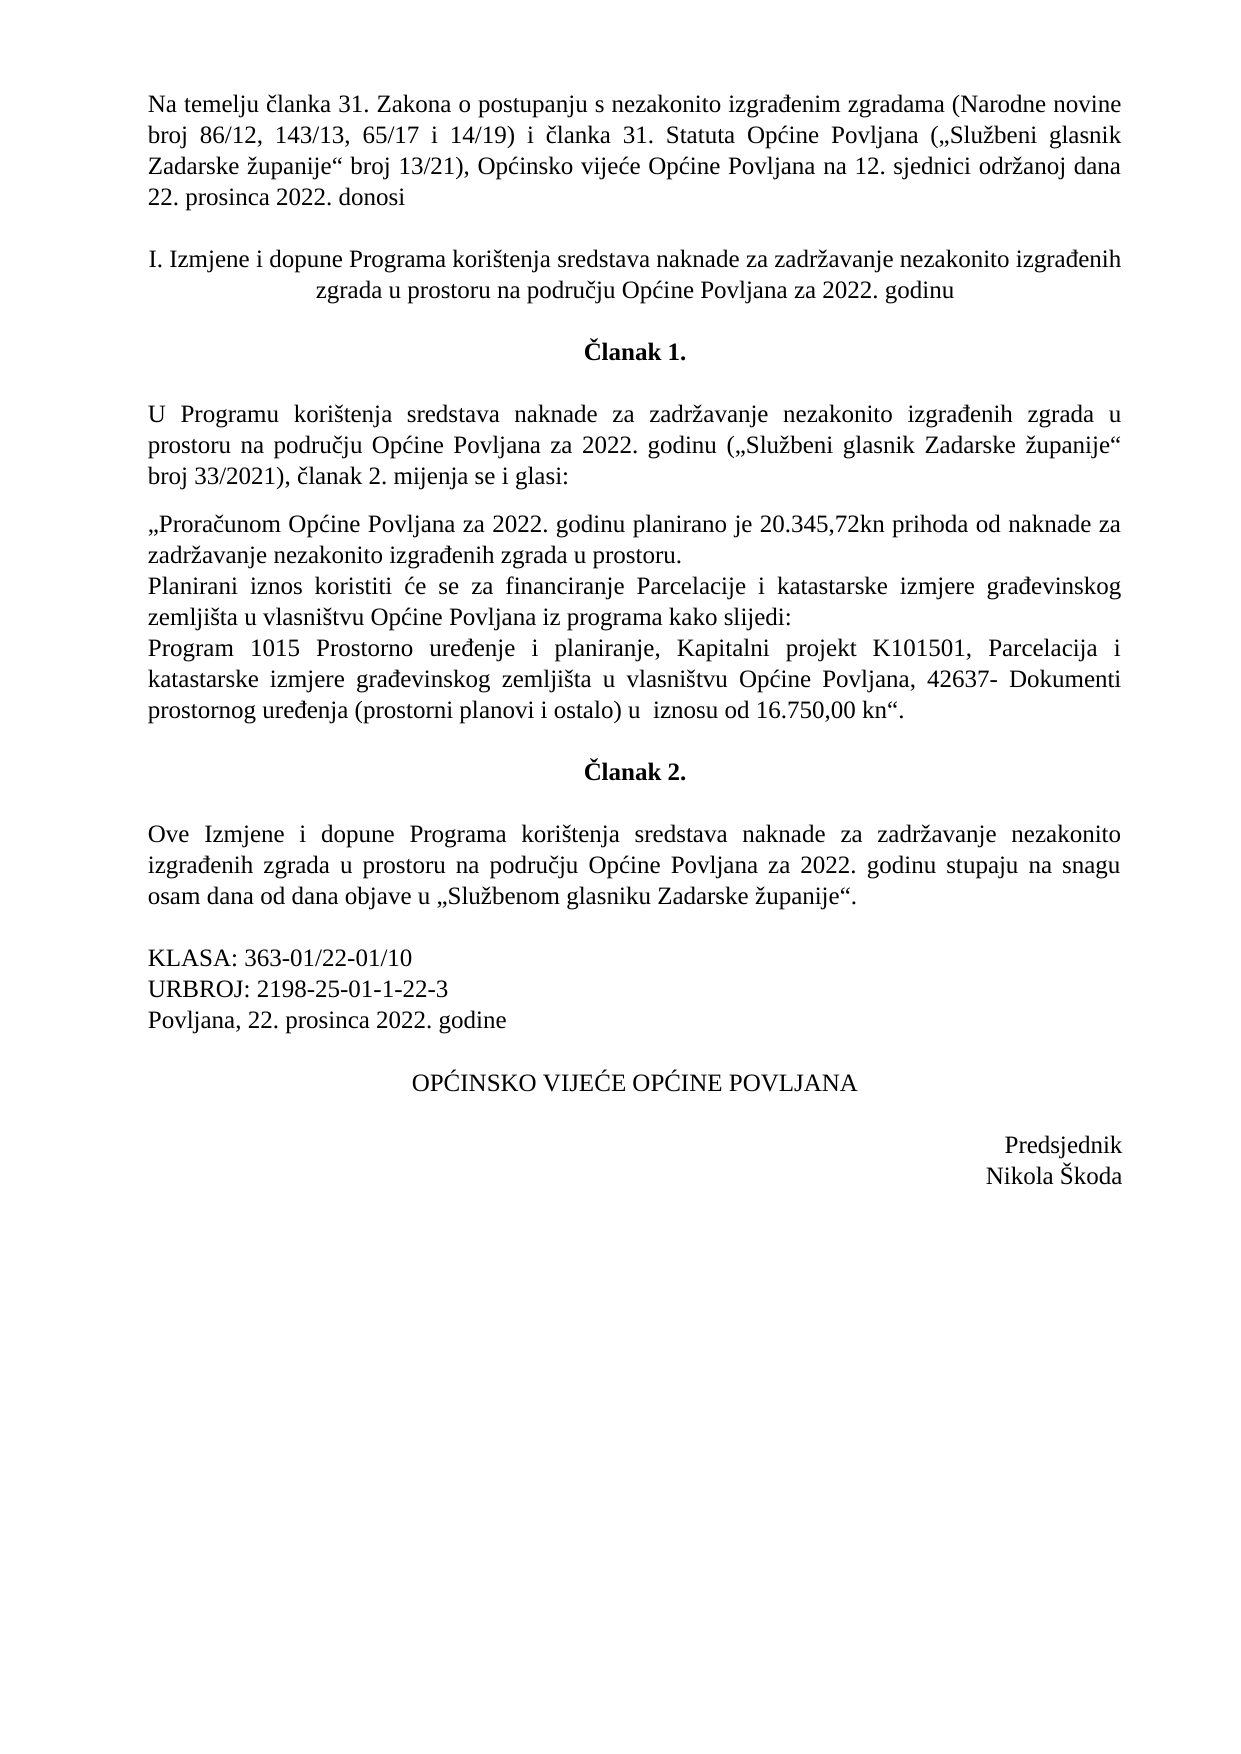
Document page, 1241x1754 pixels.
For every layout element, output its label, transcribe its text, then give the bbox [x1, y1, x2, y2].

text Povljana, 22. prosinca 2022. godine [148, 1006, 1122, 1034]
text KLASA: 363-01/22-01/10 [148, 943, 1122, 972]
text OPĆINSKO VIJEĆE OPĆINE POVLJANA [148, 1068, 1122, 1096]
text „Proračunom Općine Povljana za 2022. godinu planirano je 20.345,72kn prihoda od naknade za zadržavanje nezakonito izgrađenih zgrada u prostoru. [148, 509, 1122, 569]
text Na temelju članka 31. Zakona o postupanju s nezakonito izgrađenim zgradama (Narodne novine broj 86/12, 143/13, 65/17 i 14/19) i članka 31. Statuta Općine Povljana („Službeni glasnik Zadarske županije“ broj 13/21), Općinsko vijeće Općine Povljana na 12. sjednici održanoj dana 22. prosinca 2022. donosi [148, 89, 1122, 211]
text Program 1015 Prostorno uređenje i planiranje, Kapitalni projekt K101501, Parcelacija i katastarske izmjere građevinskog zemljišta u vlasništvu Općine Povljana, 42637- Dokumenti prostornog uređenja (prostorni planovi i ostalo) u iznosu od 16.750,00 kn“. [148, 633, 1122, 724]
text I. Izmjene i dopune Programa korištenja sredstava naknade za zadržavanje nezakonito izgrađenih zgrada u prostoru na području Općine Povljana za 2022. godinu [148, 244, 1122, 304]
text Planirani iznos koristiti će se za financiranje Parcelacije i katastarske izmjere građevinskog zemljišta u vlasništvu Općine Povljana iz programa kako slijedi: [148, 571, 1122, 631]
text U Programu korištenja sredstava naknade za zadržavanje nezakonito izgrađenih zgrada u prostoru na području Općine Povljana za 2022. godinu („Službeni glasnik Zadarske županije“ broj 33/2021), članak 2. mijenja se i glasi: [148, 399, 1122, 490]
text Članak 1. [148, 337, 1122, 366]
text Članak 2. [148, 757, 1122, 786]
text Predsjednik [148, 1130, 1122, 1158]
text Ove Izmjene i dopune Programa korištenja sredstava naknade za zadržavanje nezakonito izgrađenih zgrada u prostoru na području Općine Povljana za 2022. godinu stupaju na snagu osam dana od dana objave u „Službenom glasniku Zadarske županije“. [148, 819, 1122, 910]
text Nikola Škoda [148, 1161, 1122, 1189]
text URBROJ: 2198-25-01-1-22-3 [148, 974, 1122, 1003]
